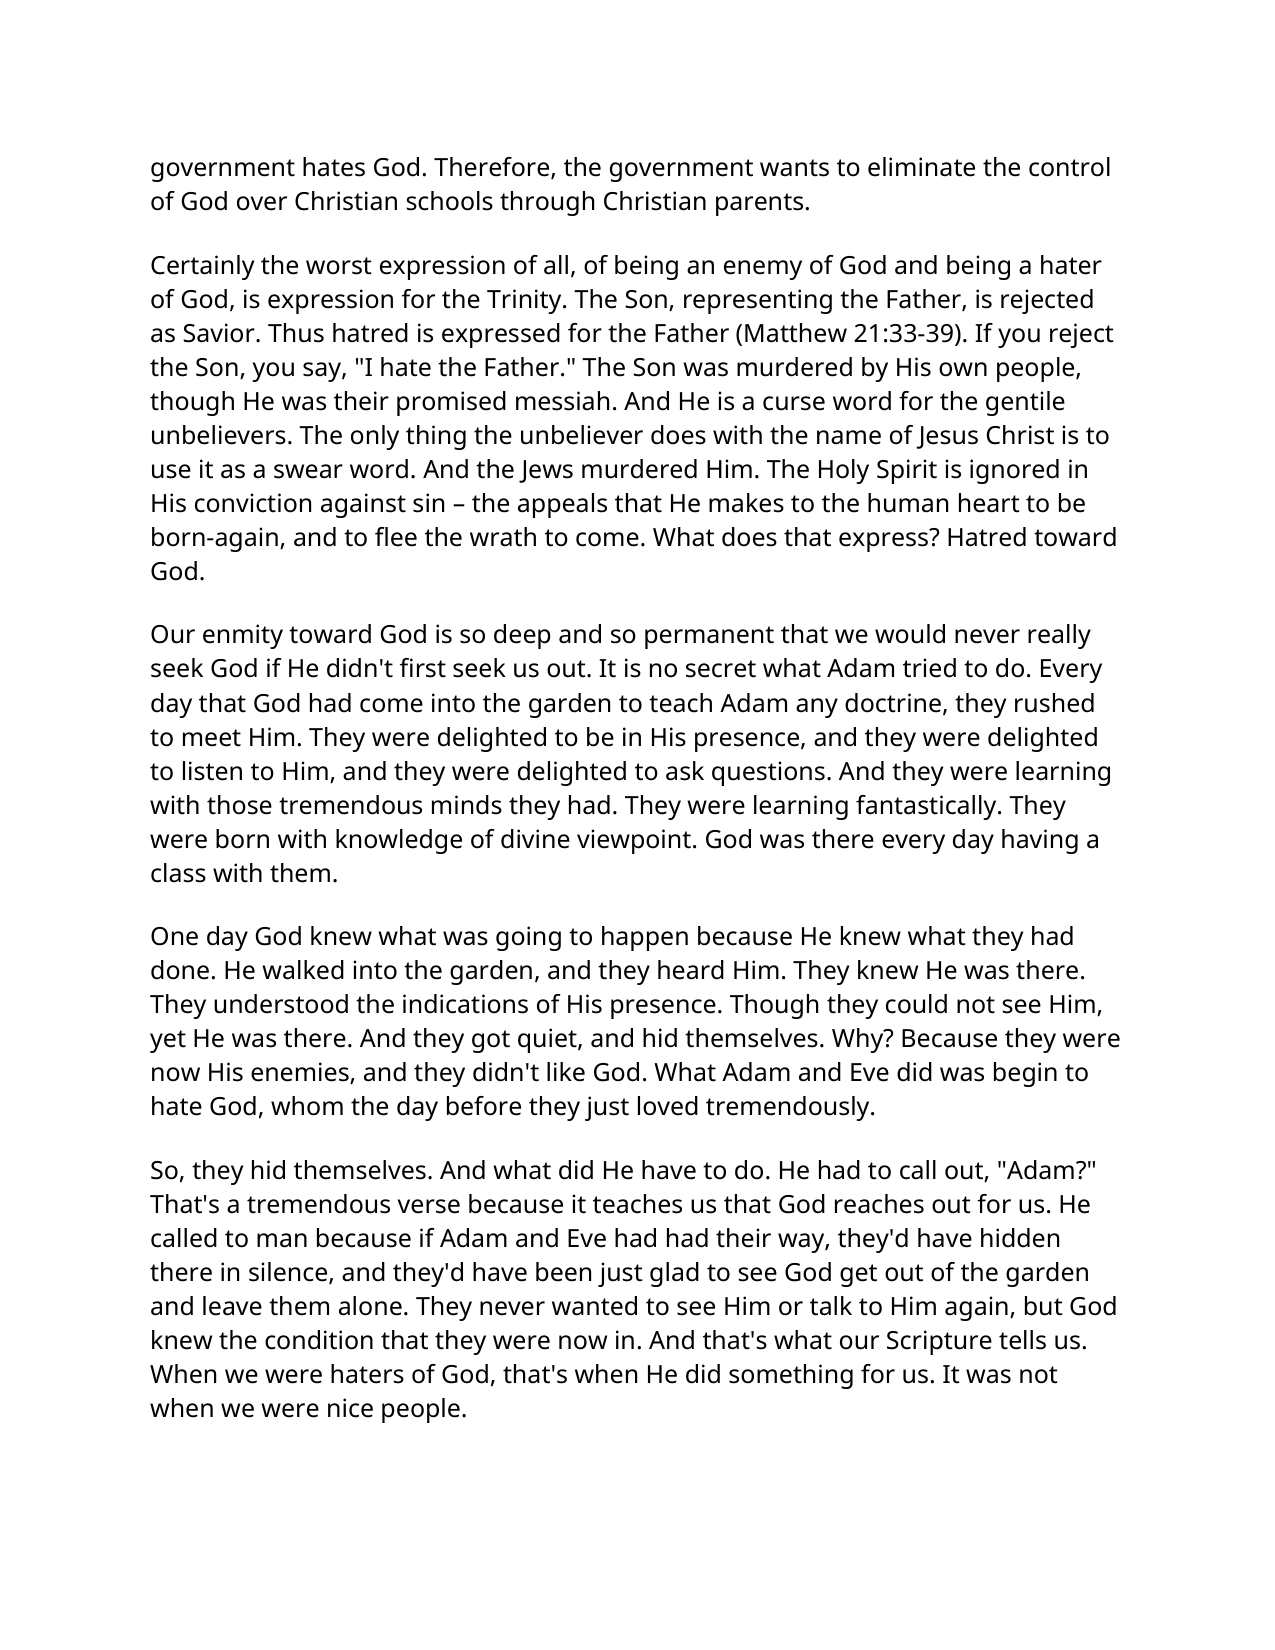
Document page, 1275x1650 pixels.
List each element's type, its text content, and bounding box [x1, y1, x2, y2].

text Certainly the worst expression of all, of being an enemy of God and being a hater of God, is expression for the Trinity. The Son, representing the Father, is rejected as Savior. Thus hatred is expressed for the Father (Matthew 21:33-39). If you reject the Son, you say, "I hate the Father." The Son was murdered by His own people, though He was their promised messiah. And He is a curse word for the gentile unbelievers. The only thing the unbeliever does with the name of Jesus Christ is to use it as a swear word. And the Jews murdered Him. The Holy Spirit is ignored in His conviction against sin – the appeals that He makes to the human heart to be born-again, and to flee the wrath to come. What does that express? Hatred toward God. [150, 247, 1125, 588]
text So, they hid themselves. And what did He have to do. He had to call out, "Adam?" That's a tremendous verse because it teaches us that God reaches out for us. He called to man because if Adam and Eve had had their way, they'd have hidden there in silence, and they'd have been just glad to see God get out of the garden and leave them alone. They never wanted to see Him or talk to Him again, but God knew the condition that they were now in. And that's what our Scripture tells us. When we were haters of God, that's when He did something for us. It was not when we were nice people. [150, 1152, 1125, 1425]
text One day God knew what was going to happen because He knew what they had done. He walked into the garden, and they heard Him. They knew He was there. They understood the indications of His presence. Though they could not see Him, yet He was there. And they got quiet, and hid themselves. Why? Because they were now His enemies, and they didn't like God. What Adam and Eve did was begin to hate God, whom the day before they just loved tremendously. [150, 919, 1125, 1123]
text Our enmity toward God is so deep and so permanent that we would never really seek God if He didn't first seek us out. It is no secret what Adam tried to do. Every day that God had come into the garden to teach Adam any doctrine, they rushed to meet Him. They were delighted to be in His presence, and they were delighted to listen to Him, and they were delighted to ask questions. And they were learning with those tremendous minds they had. They were learning fantastically. They were born with knowledge of divine viewpoint. God was there every day having a class with them. [150, 617, 1125, 889]
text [150, 150, 1125, 218]
